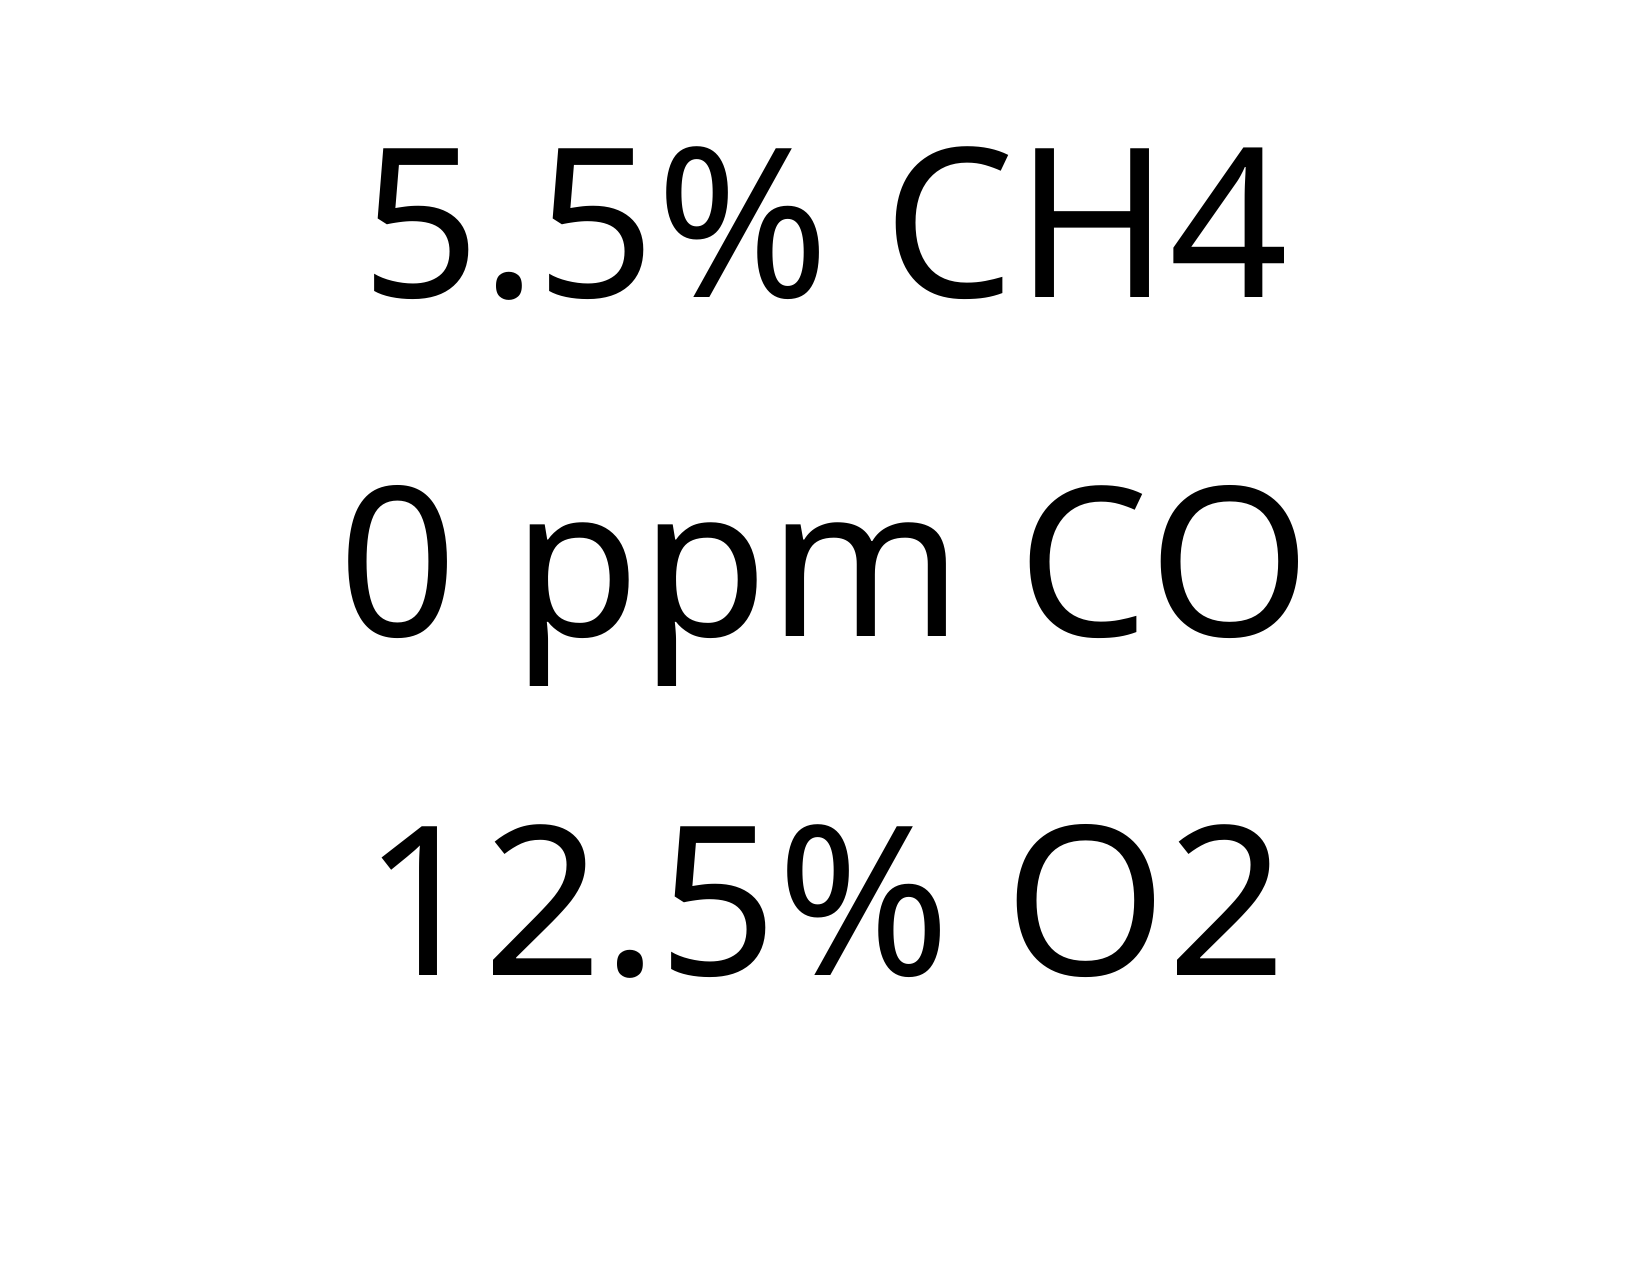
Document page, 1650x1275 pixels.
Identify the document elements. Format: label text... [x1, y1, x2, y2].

text 0 ppm CO [75, 414, 1575, 697]
text 12.5% O2 [75, 752, 1575, 1036]
text 5.5% CH4 [75, 75, 1575, 359]
